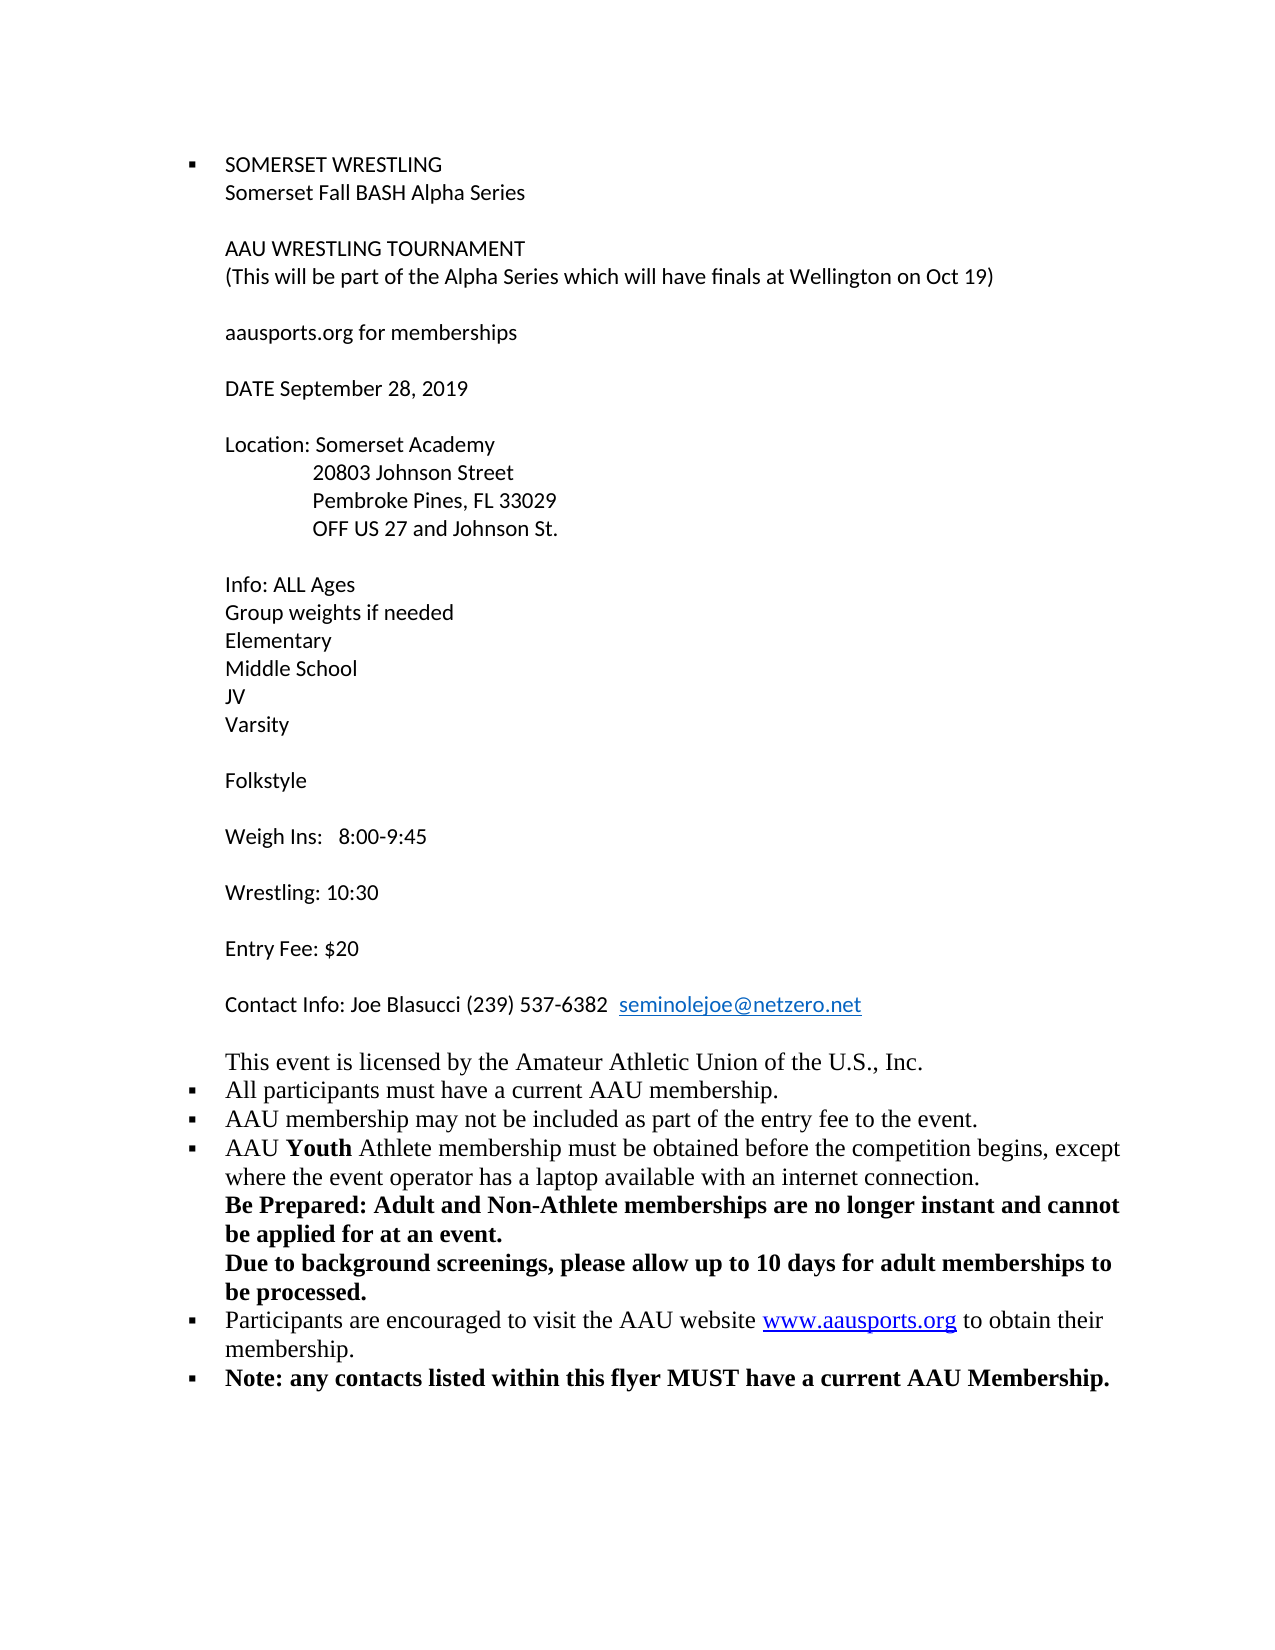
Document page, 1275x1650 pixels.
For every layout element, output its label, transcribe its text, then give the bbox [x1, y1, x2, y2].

list AAU membership may not be included as part of the entry fee to the event. [187, 1104, 1125, 1133]
list Participants are encouraged to visit the AAU website www.aausports.org to obtain their membership. [187, 1305, 1125, 1363]
list All participants must have a current AAU membership. [187, 1075, 1125, 1104]
list SOMERSET WRESTLING Somerset Fall BASH Alpha Series AAU WRESTLING TOURNAMENT (This will be part of the Alpha Series which will have finals at Wellington on Oct 19) aausports.org for memberships DATE September 28, 2019 Location: Somerset Academy 20803 Johnson Street Pembroke Pines, FL 33029 OFF US 27 and Johnson St. Info: ALL Ages Group weights if needed Elementary Middle School JV Varsity Folkstyle Weigh Ins: 8:00-9:45 Wrestling: 10:30 Entry Fee: $20 Contact Info: Joe Blasucci (239) 537-6382 seminolejoe@netzero.net This event is licensed by the Amateur Athletic Union of the U.S., Inc. [187, 150, 1125, 1075]
list AAU Youth Athlete membership must be obtained before the competition begins, except where the event operator has a laptop available with an internet connection. Be Prepared: Adult and Non-Athlete memberships are no longer instant and cannot be applied for at an event. Due to background screenings, please allow up to 10 days for adult memberships to be processed. [187, 1133, 1125, 1305]
list Note: any contacts listed within this flyer MUST have a current AAU Membership. [187, 1363, 1125, 1392]
